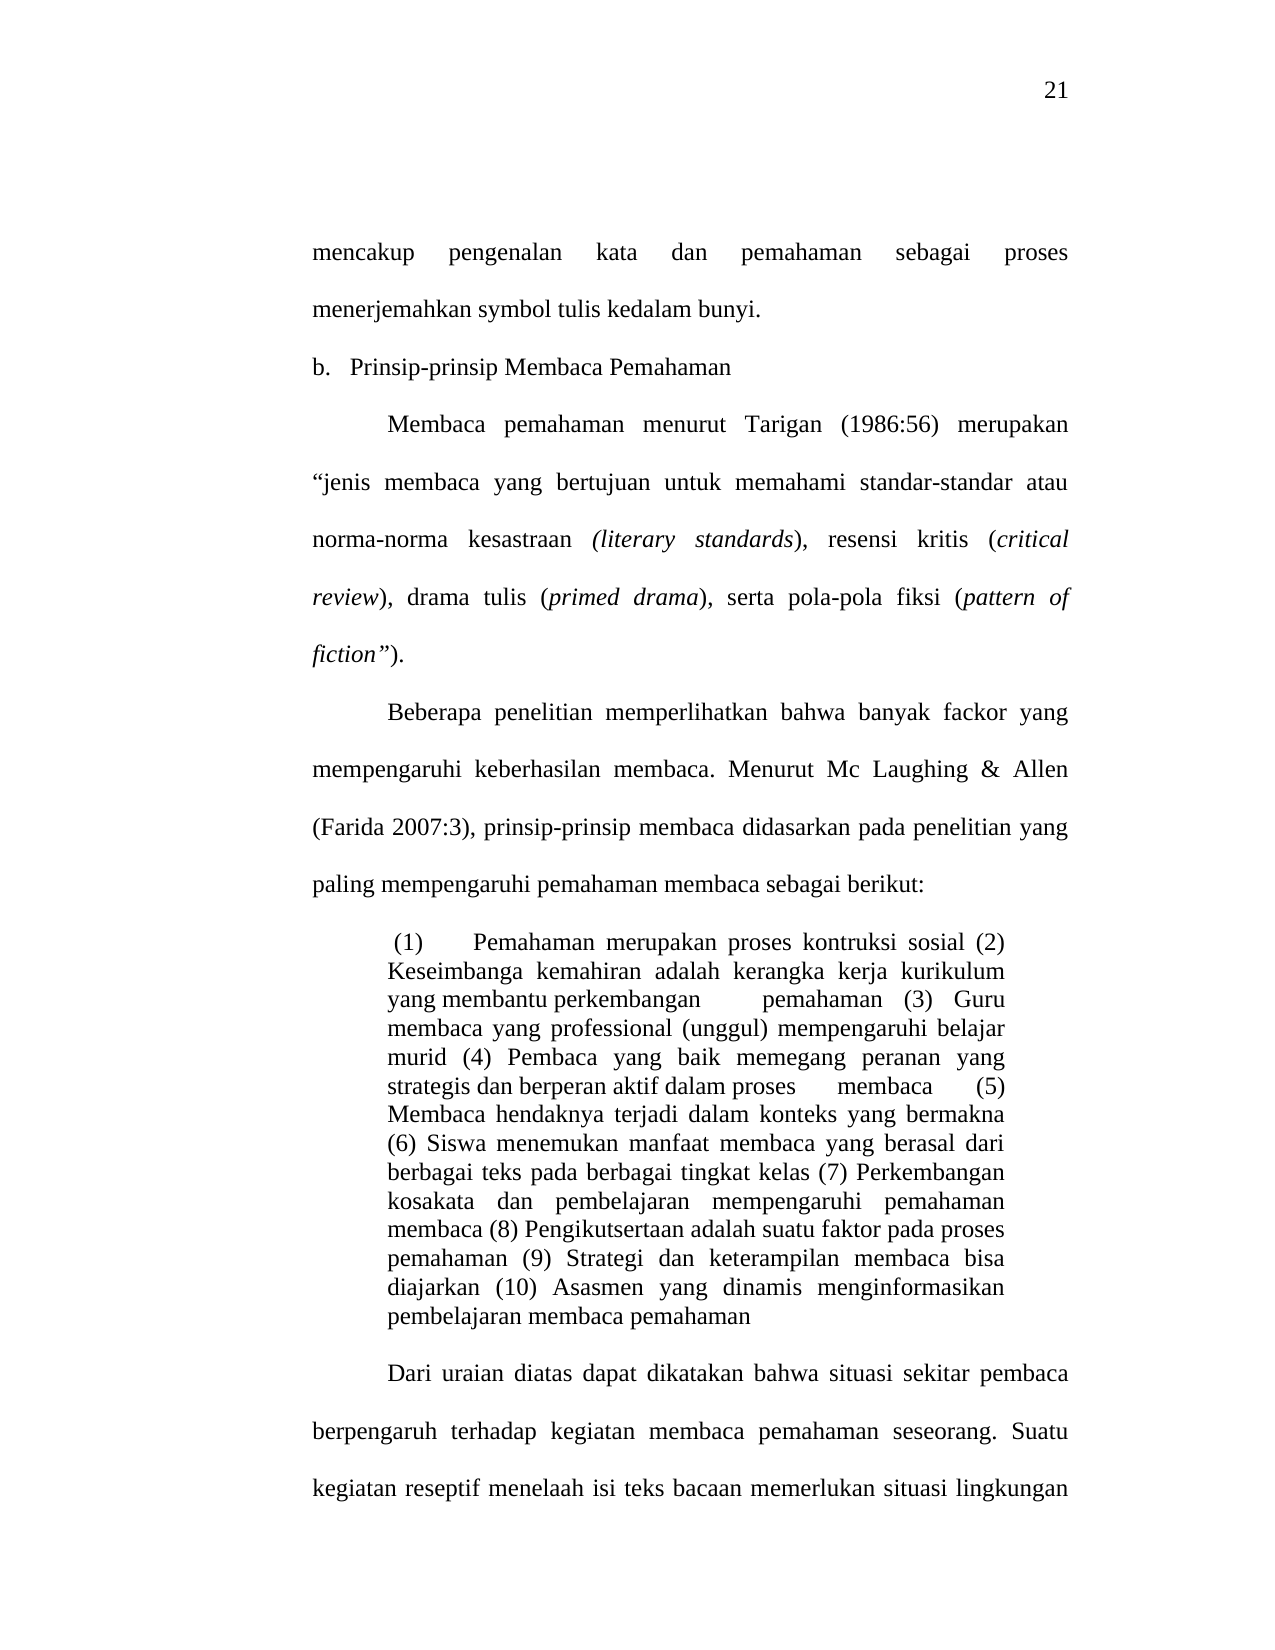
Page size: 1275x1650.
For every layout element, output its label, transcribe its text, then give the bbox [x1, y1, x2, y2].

list Prinsip-prinsip Membaca Pemahaman [312, 352, 1069, 381]
list Pemahaman merupakan proses kontruksi sosial (2) Keseimbanga kemahiran adalah kerangka kerja kurikulum yang membantu perkembangan pemahaman (3) Guru membaca yang professional (unggul) mempengaruhi belajar murid (4) Pembaca yang baik memegang peranan yang strategis dan berperan aktif dalam proses membaca (5) Membaca hendaknya terjadi dalam konteks yang bermakna (6) Siswa menemukan manfaat membaca yang berasal dari berbagai teks pada berbagai tingkat kelas (7) Perkembangan kosakata dan pembelajaran mempengaruhi pemahaman membaca (8) Pengikutsertaan adalah suatu faktor pada proses pemahaman (9) Strategi dan keterampilan membaca bisa diajarkan (10) Asasmen yang dinamis menginformasikan pembelajaran membaca pemahaman [387, 927, 1005, 1329]
text Beberapa penelitian memperlihatkan bahwa banyak fackor yang mempengaruhi keberhasilan membaca. Menurut Mc Laughing & Allen (Farida 2007:3), prinsip-prinsip membaca didasarkan pada penelitian yang paling mempengaruhi pemahaman membaca sebagai berikut: [312, 697, 1069, 898]
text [312, 1358, 1069, 1502]
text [312, 237, 1069, 323]
text Membaca pemahaman menurut Tarigan (1986:56) merupakan “jenis membaca yang bertujuan untuk memahami standar-standar atau norma-norma kesastraan (literary standards), resensi kritis (critical review), drama tulis (primed drama), serta pola-pola fiksi (pattern of fiction”). [312, 409, 1069, 668]
